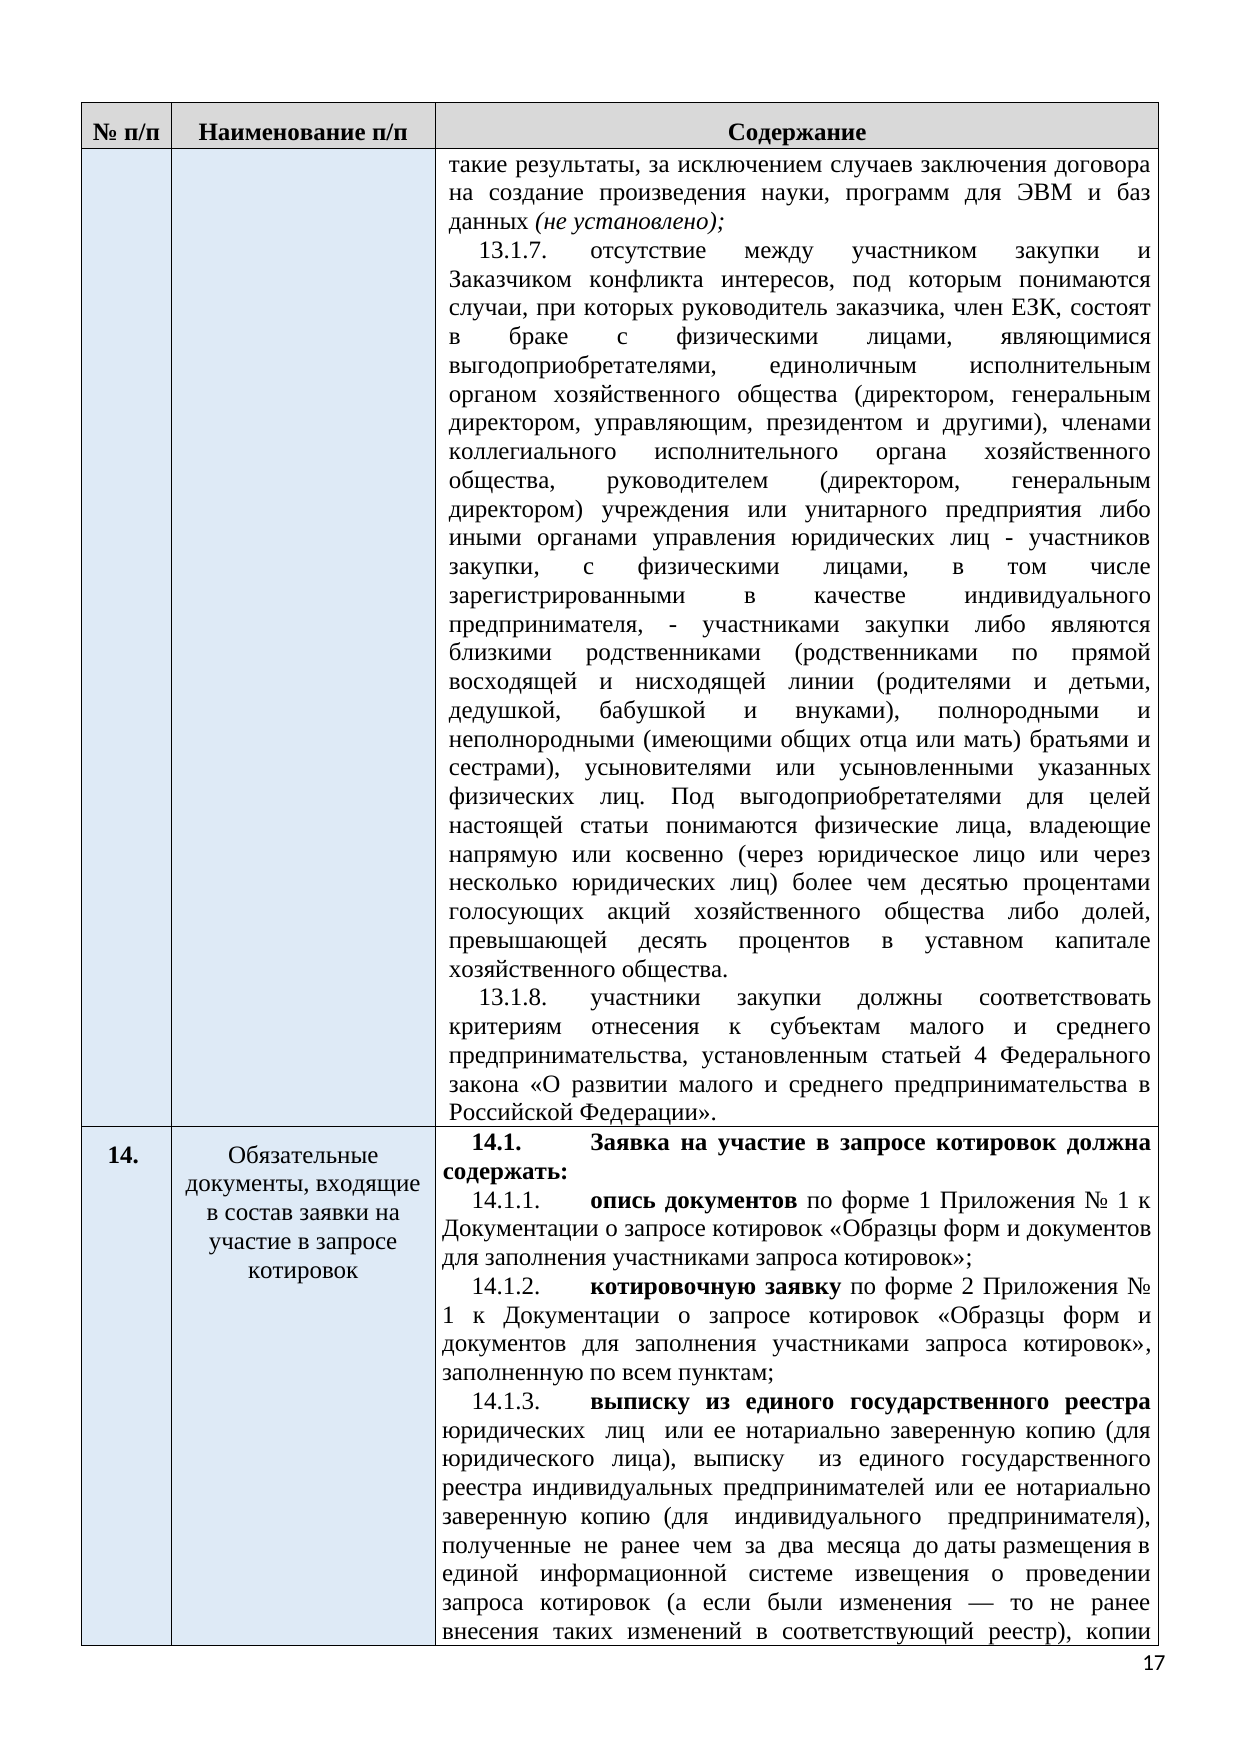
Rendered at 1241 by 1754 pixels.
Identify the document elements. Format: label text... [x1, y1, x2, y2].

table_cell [172, 149, 435, 1126]
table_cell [436, 149, 1158, 1126]
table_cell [172, 1127, 435, 1645]
table_header Содержание [436, 103, 1158, 148]
table_cell [82, 149, 171, 1126]
table_header № п/п [82, 103, 171, 148]
table_header Наименование п/п [172, 103, 435, 148]
table_cell [82, 1127, 171, 1645]
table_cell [436, 1127, 1158, 1645]
